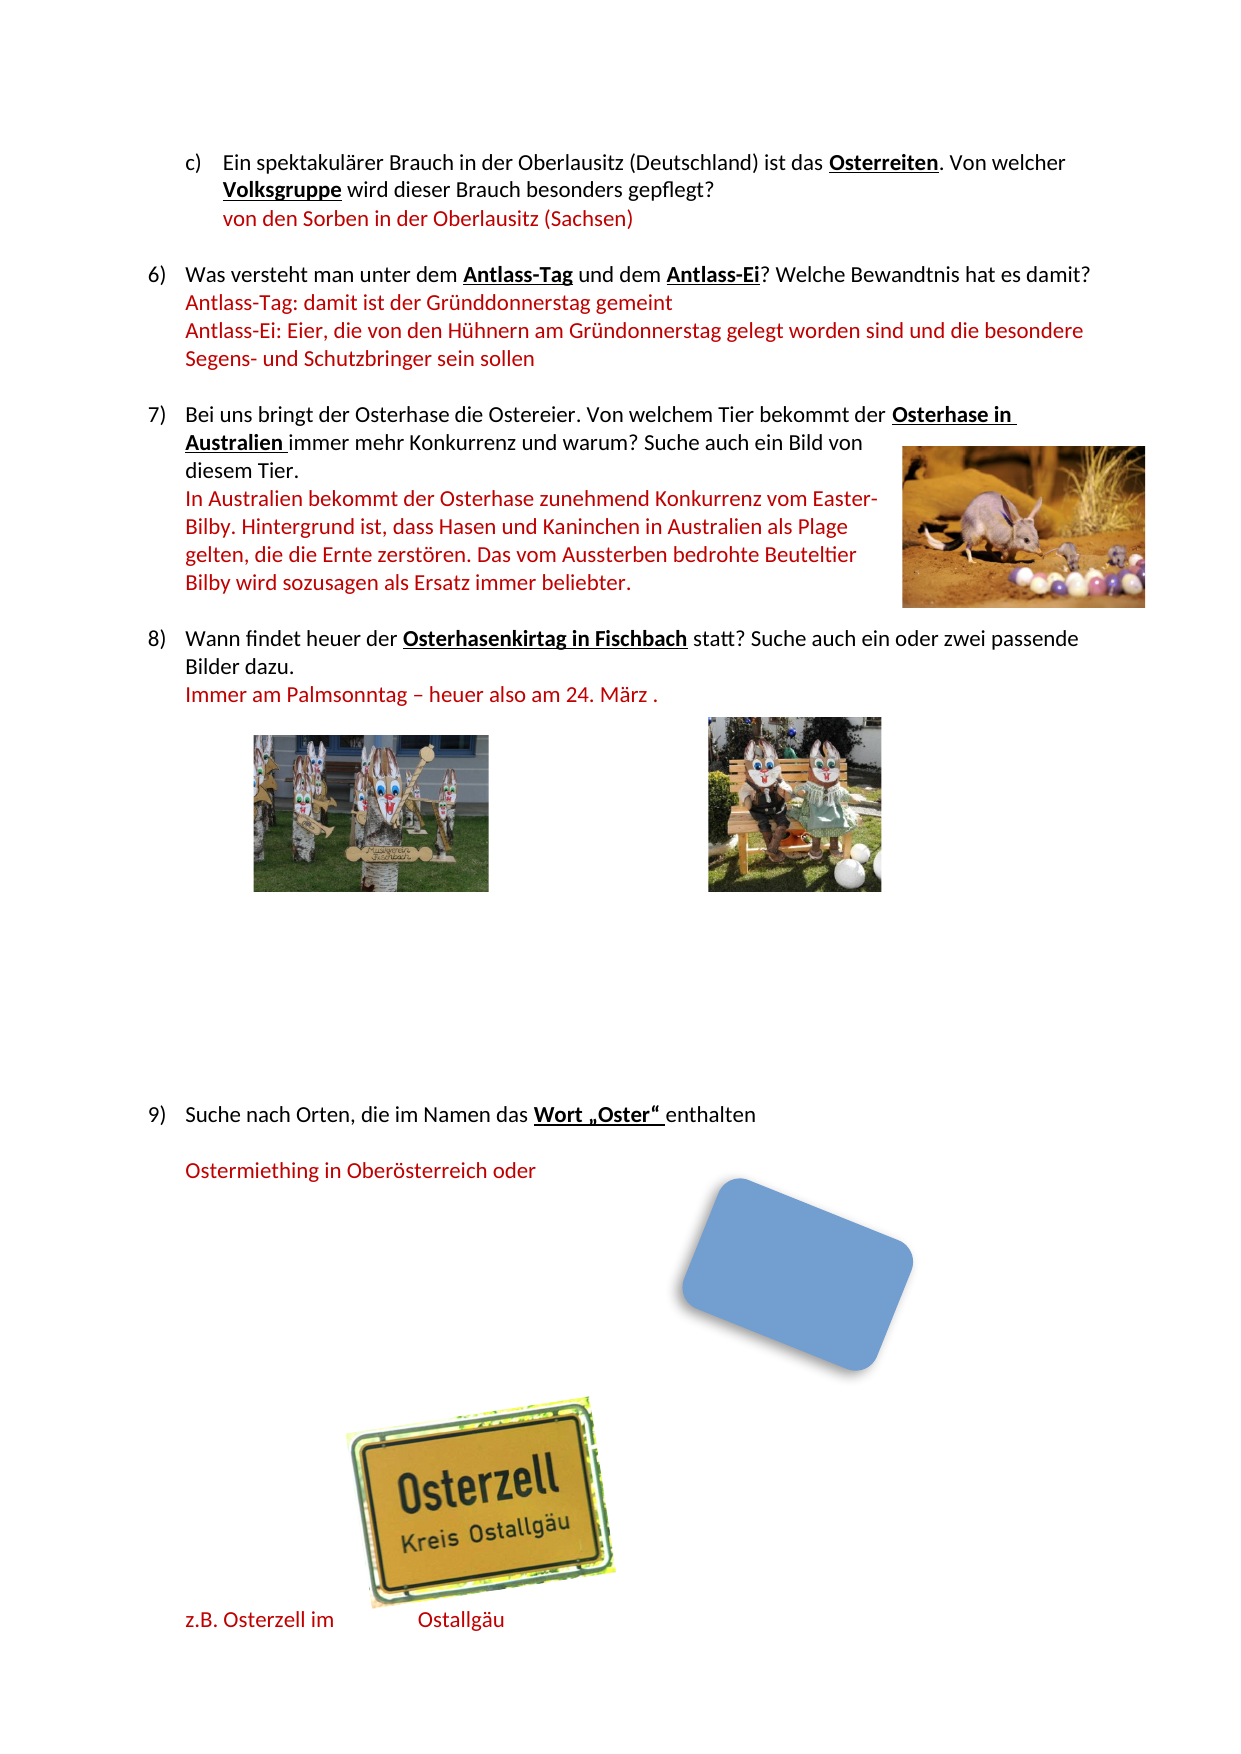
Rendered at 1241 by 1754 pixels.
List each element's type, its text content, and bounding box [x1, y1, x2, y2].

list Was versteht man unter dem Antlass-Tag und dem Antlass-Ei? Welche Bewandtnis hat es damit? Antlass-Tag: damit ist der Gründdonnerstag gemeint Antlass-Ei: Eier, die von den Hühnern am Gründonnerstag gelegt worden sind und die besondere Segens- und Schutzbringer sein sollen [148, 260, 1093, 400]
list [148, 1100, 1093, 1633]
list Ein spektakulärer Brauch in der Oberlausitz (Deutschland) ist das Osterreiten. Von welcher Volksgruppe wird dieser Brauch besonders gepflegt? von den Sorben in der Oberlausitz (Sachsen) [185, 148, 1093, 260]
picture [902, 446, 1146, 607]
list Bei uns bringt der Osterhase die Ostereier. Von welchem Tier bekommt der Osterhase in Australien immer mehr Konkurrenz und warum? Suche auch ein Bild von diesem Tier. In Australien bekommt der Osterhase zunehmend Konkurrenz vom Easter-Bilby. Hintergrund ist, dass Hasen und Kaninchen in Australien als Plage gelten, die die Ernte zerstören. Das vom Aussterben bedrohte Beuteltier Bilby wird sozusagen als Ersatz immer beliebter. [148, 400, 1093, 624]
picture [253, 735, 489, 892]
picture [708, 717, 882, 892]
